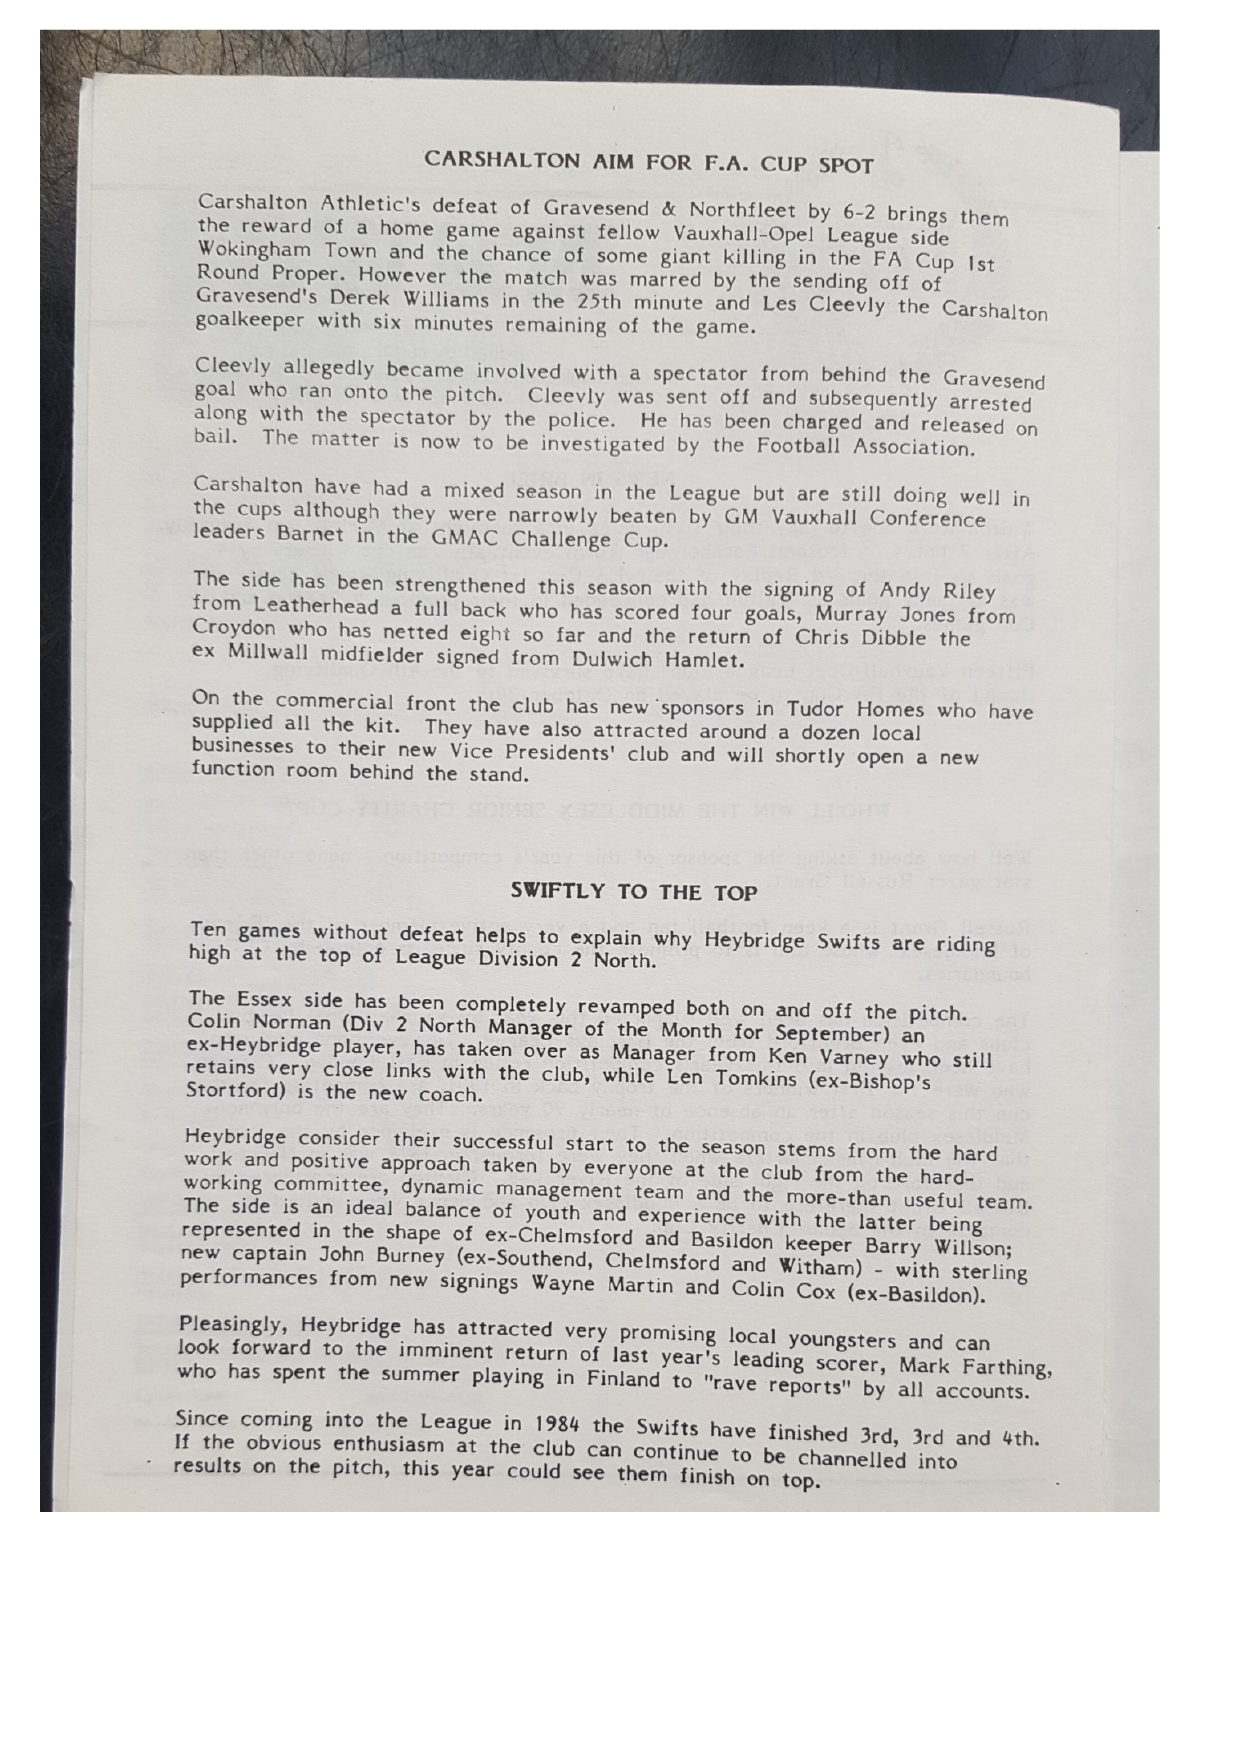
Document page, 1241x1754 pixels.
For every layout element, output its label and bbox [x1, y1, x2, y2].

picture [41, 32, 1160, 1512]
